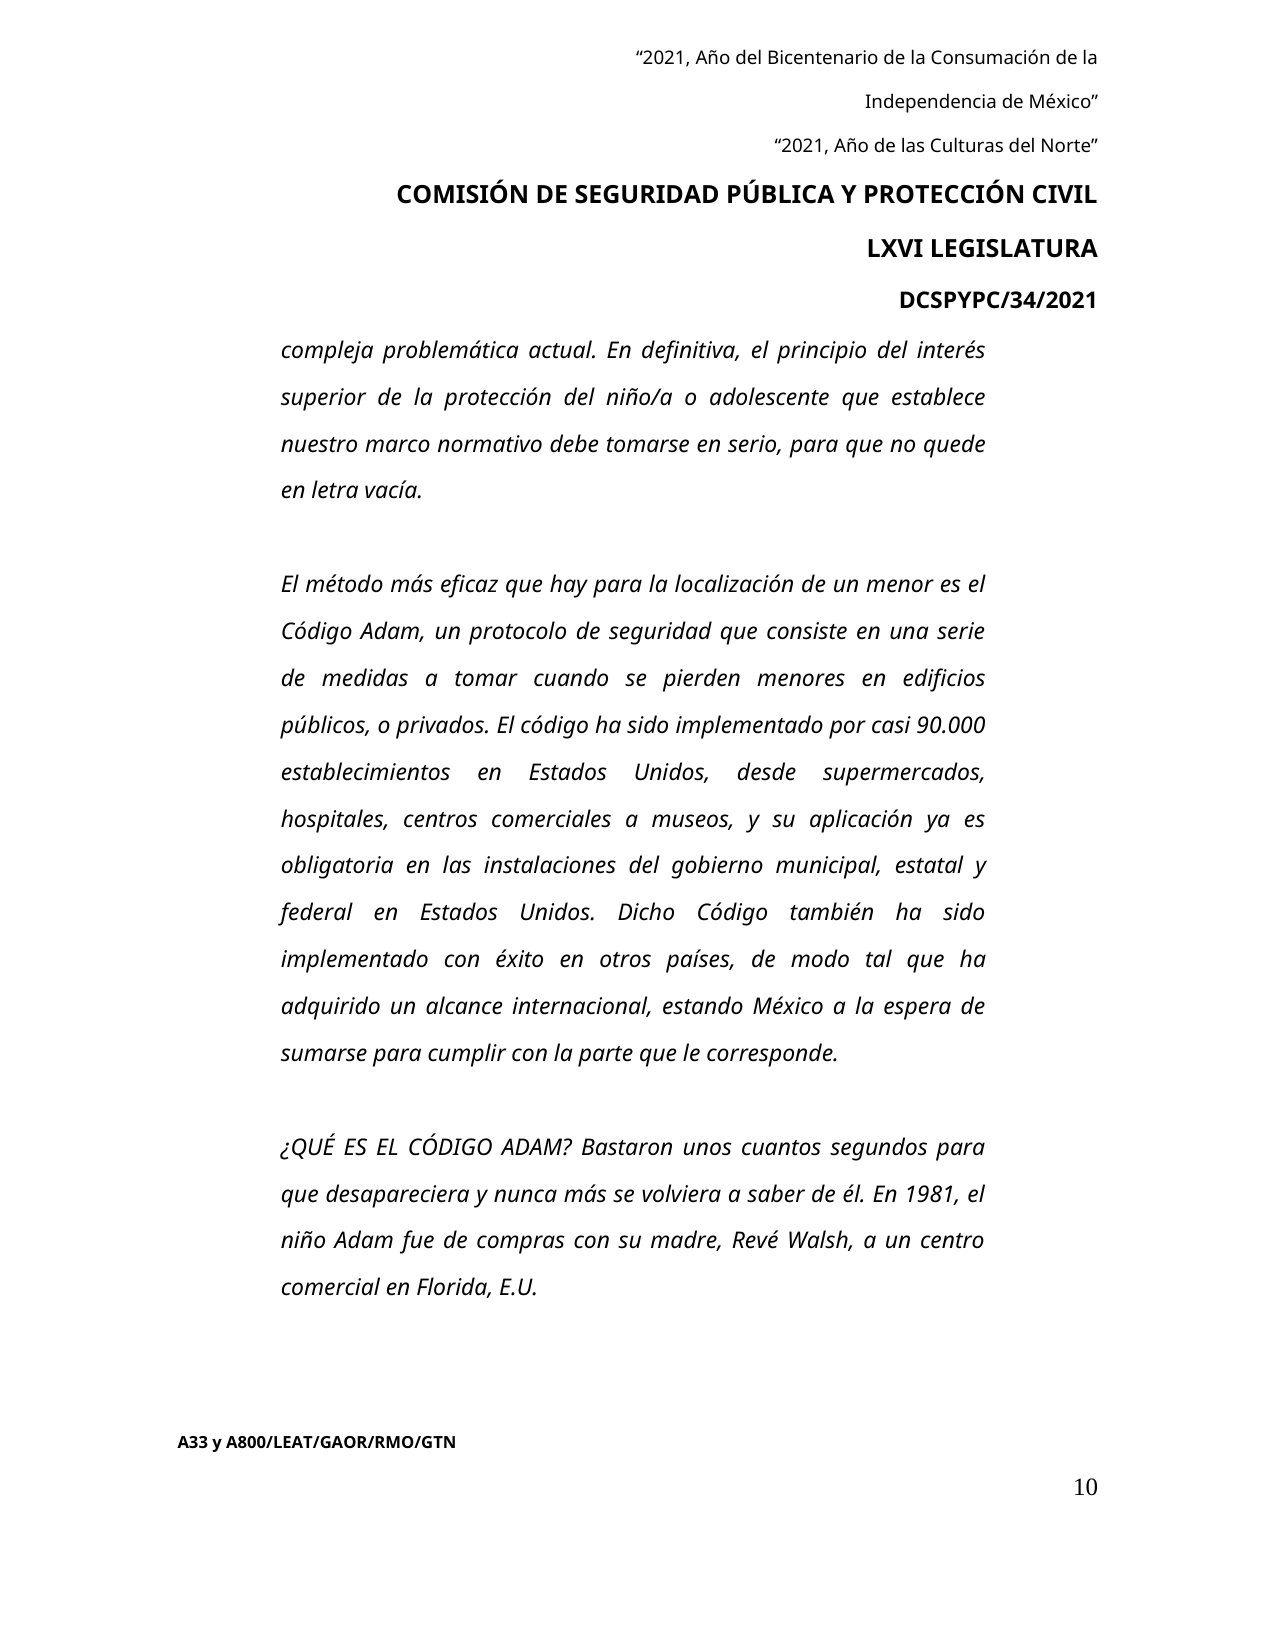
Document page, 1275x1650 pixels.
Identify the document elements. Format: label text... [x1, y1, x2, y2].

text El método más eficaz que hay para la localización de un menor es el Código Adam, un protocolo de seguridad que consiste en una serie de medidas a tomar cuando se pierden menores en edificios públicos, o privados. El código ha sido implementado por casi 90.000 establecimientos en Estados Unidos, desde supermercados, hospitales, centros comerciales a museos, y su aplicación ya es obligatoria en las instalaciones del gobierno municipal, estatal y federal en Estados Unidos. Dicho Código también ha sido implementado con éxito en otros países, de modo tal que ha adquirido un alcance internacional, estando México a la espera de sumarse para cumplir con la parte que le corresponde. [281, 568, 989, 1068]
text ¿QUÉ ES EL CÓDIGO ADAM? Bastaron unos cuantos segundos para que desapareciera y nunca más se volviera a saber de él. En 1981, el niño Adam fue de compras con su madre, Revé Walsh, a un centro comercial en Florida, E.U. [281, 1131, 989, 1303]
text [281, 334, 989, 506]
